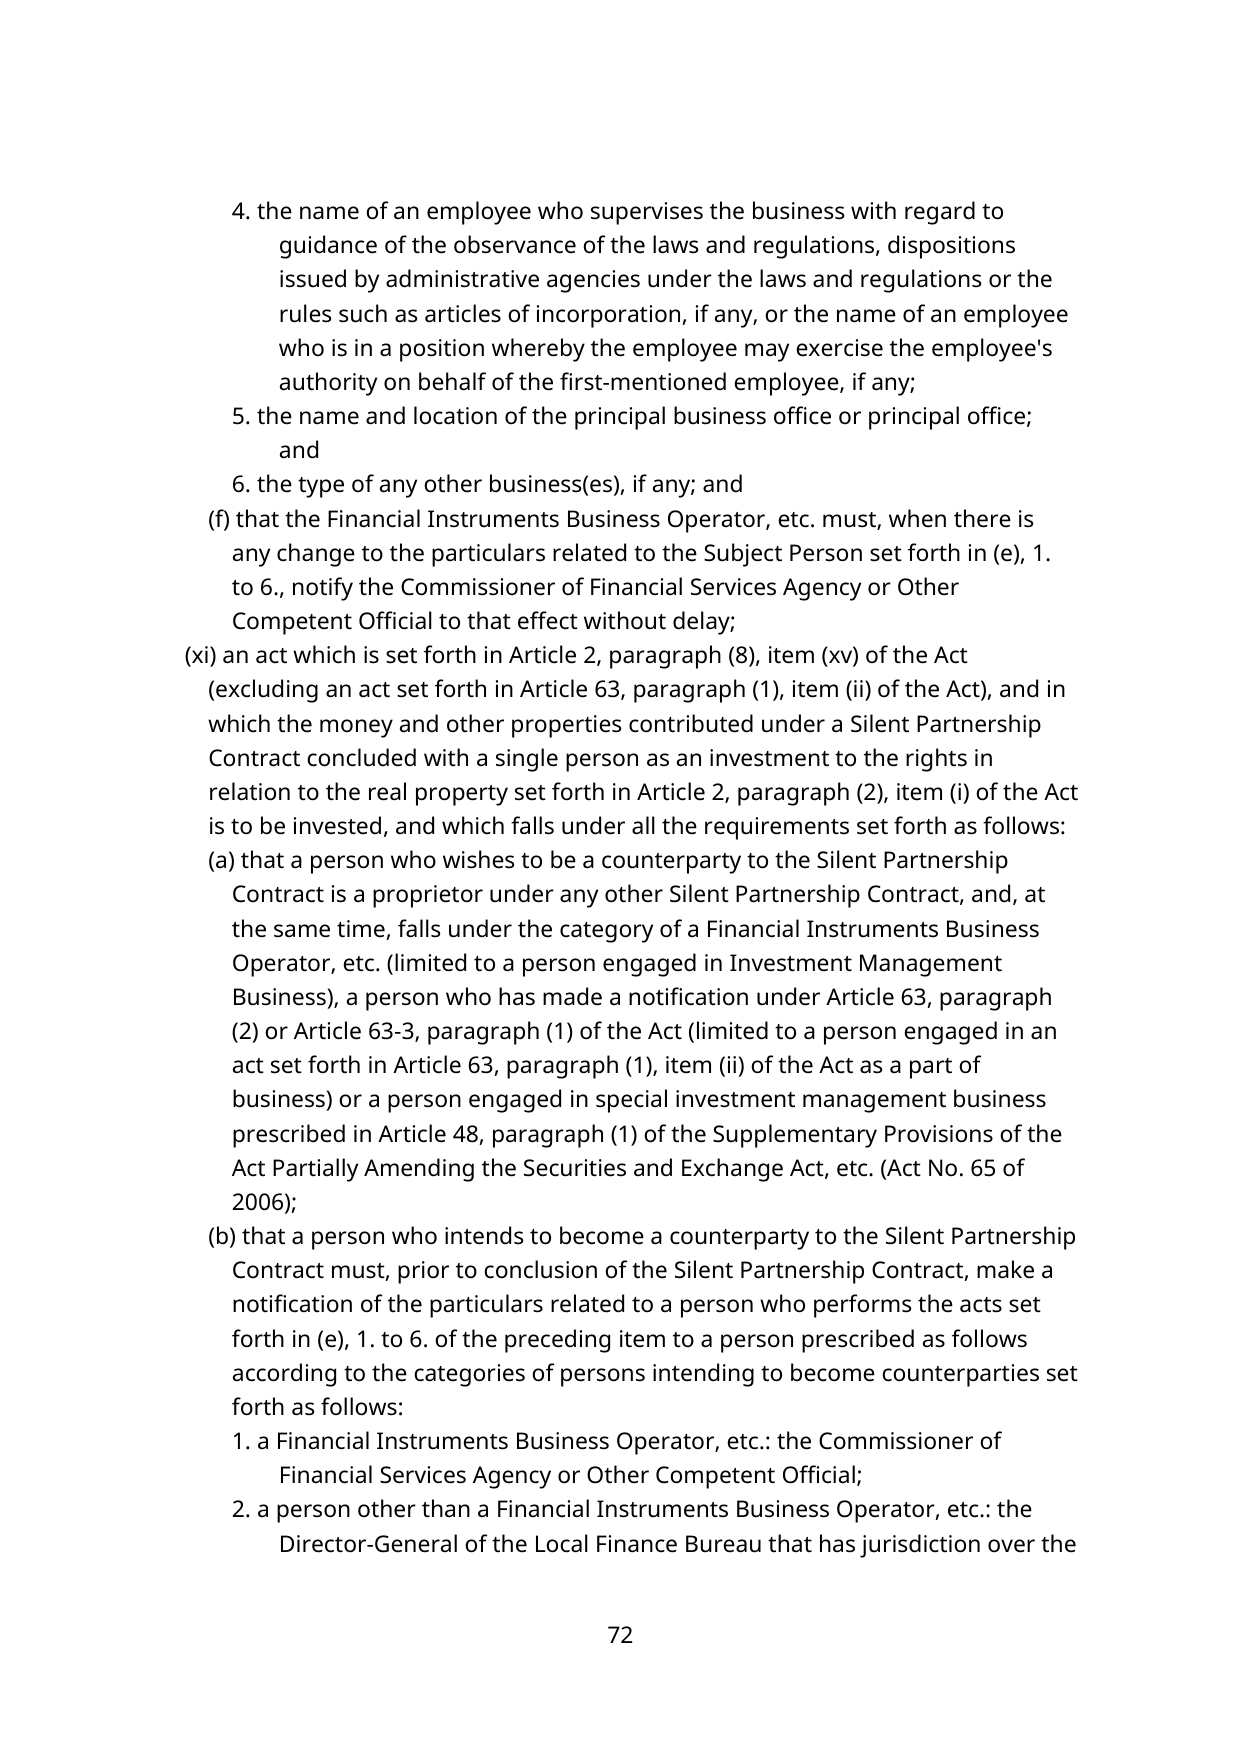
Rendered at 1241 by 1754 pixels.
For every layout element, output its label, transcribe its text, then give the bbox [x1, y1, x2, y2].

text (f) that the Financial Instruments Business Operator, etc. must, when there is any change to the particulars related to the Subject Person set forth in (e), 1. to 6., notify the Commissioner of Financial Services Agency or Other Competent Official to that effect without delay; [207, 501, 1079, 638]
text 5. the name and location of the principal business office or principal office; and [230, 399, 1079, 467]
text (a) that a person who wishes to be a counterparty to the Silent Partnership Contract is a proprietor under any other Silent Partnership Contract, and, at the same time, falls under the category of a Financial Instruments Business Operator, etc. (limited to a person engaged in Investment Management Business), a person who has made a notification under Article 63, paragraph (2) or Article 63-3, paragraph (1) of the Act (limited to a person engaged in an act set forth in Article 63, paragraph (1), item (ii) of the Act as a part of business) or a person engaged in special investment management business prescribed in Article 48, paragraph (1) of the Supplementary Provisions of the Act Partially Amending the Securities and Exchange Act, etc. (Act No. 65 of 2006); [207, 843, 1079, 1219]
text 4. the name of an employee who supervises the business with regard to guidance of the observance of the laws and regulations, dispositions issued by administrative agencies under the laws and regulations or the rules such as articles of incorporation, if any, or the name of an employee who is in a position whereby the employee may exercise the employee's authority on behalf of the first-mentioned employee, if any; [230, 194, 1079, 399]
text (xi) an act which is set forth in Article 2, paragraph (8), item (xv) of the Act (excluding an act set forth in Article 63, paragraph (1), item (ii) of the Act), and in which the money and other properties contributed under a Silent Partnership Contract concluded with a single person as an investment to the rights in relation to the real property set forth in Article 2, paragraph (2), item (i) of the Act is to be invested, and which falls under all the requirements set forth as follows: [184, 638, 1079, 843]
text (b) that a person who intends to become a counterparty to the Silent Partnership Contract must, prior to conclusion of the Silent Partnership Contract, make a notification of the particulars related to a person who performs the acts set forth in (e), 1. to 6. of the preceding item to a person prescribed as follows according to the categories of persons intending to become counterparties set forth as follows: [207, 1219, 1079, 1424]
text 1. a Financial Instruments Business Operator, etc.: the Commissioner of Financial Services Agency or Other Competent Official; [230, 1424, 1079, 1492]
text 6. the type of any other business(es), if any; and [230, 467, 1079, 501]
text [230, 1492, 1079, 1560]
